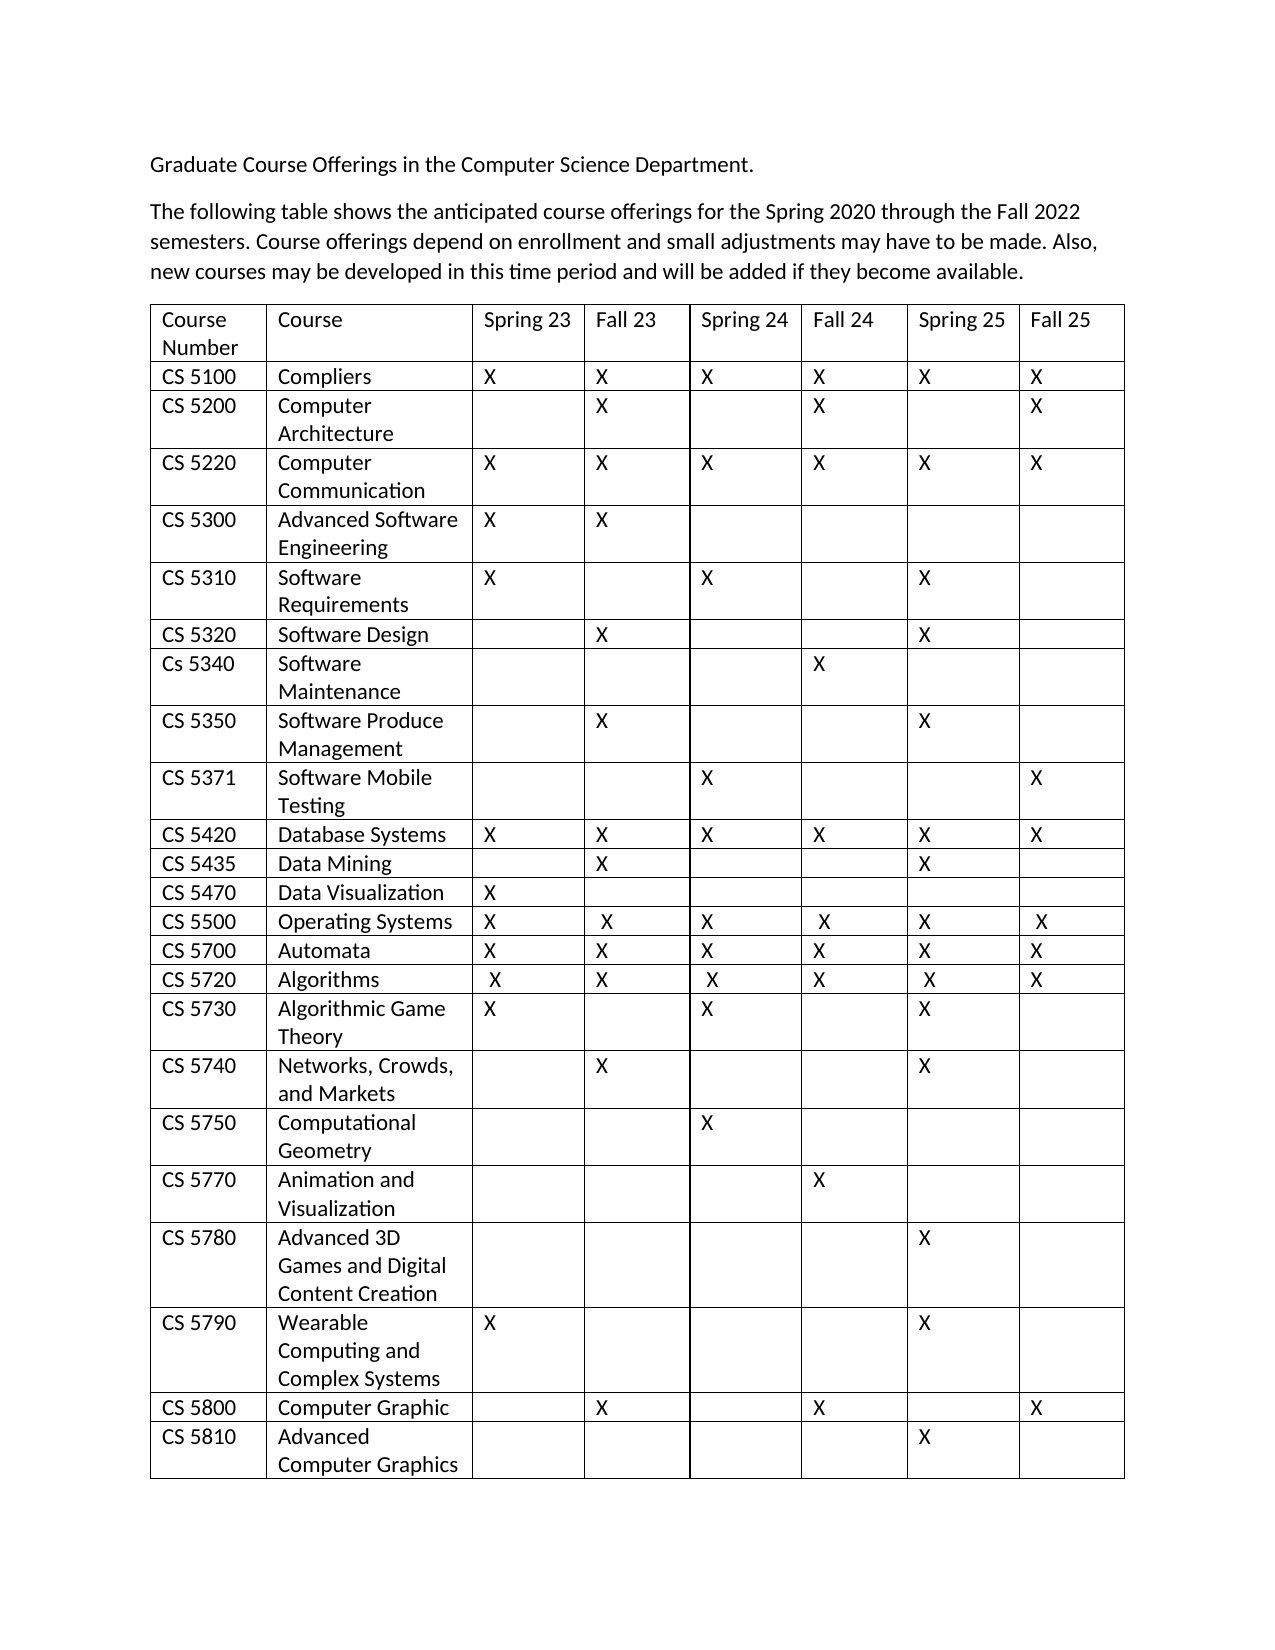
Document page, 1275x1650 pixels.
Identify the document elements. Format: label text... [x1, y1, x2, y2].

table_cell X [473, 362, 584, 390]
table_cell [473, 849, 584, 877]
table_cell X [802, 820, 907, 848]
table_cell X [473, 994, 584, 1050]
table_cell [1020, 878, 1124, 906]
table_cell Data Mining [267, 849, 472, 877]
table_cell Operating Systems [267, 907, 472, 935]
table_cell X [585, 620, 689, 648]
table_cell X [473, 965, 584, 993]
table_cell X [473, 506, 584, 562]
table_cell X [802, 649, 907, 705]
table_cell [1020, 1109, 1124, 1164]
table_cell [585, 763, 689, 819]
table_cell X [802, 1393, 907, 1421]
table_cell X [691, 820, 801, 848]
table_cell [473, 1166, 584, 1222]
table_cell X [473, 878, 584, 906]
table_cell CS 5720 [151, 965, 266, 993]
table_cell [1020, 849, 1124, 877]
table_cell X [585, 449, 689, 504]
table_cell X [908, 1308, 1019, 1392]
table_cell X [473, 563, 584, 619]
table_cell [691, 706, 801, 762]
table_cell X [585, 936, 689, 964]
table_cell CS 5435 [151, 849, 266, 877]
table_cell X [908, 563, 1019, 619]
table_cell [585, 1166, 689, 1222]
table_cell X [908, 1422, 1019, 1478]
table_cell X [473, 820, 584, 848]
table_cell X [1020, 907, 1124, 935]
table_cell CS 5220 [151, 449, 266, 504]
table_cell [585, 563, 689, 619]
table_cell [473, 1051, 584, 1107]
table_cell [691, 1166, 801, 1222]
table_cell [802, 706, 907, 762]
table_cell [473, 391, 584, 447]
table_cell [691, 1422, 801, 1478]
table_cell [1020, 1051, 1124, 1107]
table_cell [1020, 563, 1124, 619]
table_cell X [908, 362, 1019, 390]
table_cell X [1020, 965, 1124, 993]
table_cell [585, 878, 689, 906]
table_cell X [585, 820, 689, 848]
table_cell X [585, 1051, 689, 1107]
table_cell [691, 878, 801, 906]
table_cell X [1020, 820, 1124, 848]
table_cell [691, 1308, 801, 1392]
table_cell CS 5350 [151, 706, 266, 762]
table_cell Compliers [267, 362, 472, 390]
table_cell [1020, 649, 1124, 705]
table_cell [1020, 620, 1124, 648]
table_cell X [691, 449, 801, 504]
table_cell [802, 506, 907, 562]
table_cell [585, 1109, 689, 1164]
table_cell CS 5730 [151, 994, 266, 1050]
table_cell [1020, 1308, 1124, 1392]
table_cell X [908, 994, 1019, 1050]
table_cell X [1020, 763, 1124, 819]
table_cell X [585, 706, 689, 762]
table_cell Computer Graphic [267, 1393, 472, 1421]
table_cell X [1020, 449, 1124, 504]
table_cell X [585, 362, 689, 390]
table_header Spring 23 [473, 305, 584, 361]
table_cell CS 5200 [151, 391, 266, 447]
table_cell [473, 1422, 584, 1478]
table_cell Computer Architecture [267, 391, 472, 447]
table_cell [473, 620, 584, 648]
table_cell CS 5310 [151, 563, 266, 619]
table_cell CS 5810 [151, 1422, 266, 1478]
table_cell X [908, 449, 1019, 504]
table_cell [585, 1422, 689, 1478]
table_cell [802, 849, 907, 877]
table_cell X [473, 936, 584, 964]
table_cell Software Produce Management [267, 706, 472, 762]
table_cell [585, 1308, 689, 1392]
table_cell [473, 1109, 584, 1164]
table_cell X [802, 1166, 907, 1222]
table_cell X [802, 362, 907, 390]
table_cell [1020, 1422, 1124, 1478]
table_cell X [691, 936, 801, 964]
table_cell Computational Geometry [267, 1109, 472, 1164]
table_cell [691, 506, 801, 562]
table_cell CS 5500 [151, 907, 266, 935]
table_header Spring 24 [691, 305, 801, 361]
table_cell X [802, 449, 907, 504]
table_cell [908, 391, 1019, 447]
table_cell CS 5320 [151, 620, 266, 648]
table_cell X [585, 506, 689, 562]
table_cell [473, 706, 584, 762]
table_cell CS 5780 [151, 1223, 266, 1307]
table_cell X [691, 1109, 801, 1164]
table_cell CS 5770 [151, 1166, 266, 1222]
table_header Fall 24 [802, 305, 907, 361]
table_cell [585, 1223, 689, 1307]
table_header Course Number [151, 305, 266, 361]
table_cell X [585, 965, 689, 993]
table_cell Networks, Crowds, and Markets [267, 1051, 472, 1107]
table_cell [802, 620, 907, 648]
table_cell X [691, 362, 801, 390]
table_cell Software Requirements [267, 563, 472, 619]
table_cell [1020, 1166, 1124, 1222]
table_cell X [908, 1051, 1019, 1107]
table_cell [802, 1109, 907, 1164]
table_cell CS 5420 [151, 820, 266, 848]
table_cell Advanced Software Engineering [267, 506, 472, 562]
table_cell X [908, 620, 1019, 648]
table_cell Software Design [267, 620, 472, 648]
table_cell [908, 1393, 1019, 1421]
table_cell X [908, 1223, 1019, 1307]
table_cell [691, 1223, 801, 1307]
table_cell CS 5700 [151, 936, 266, 964]
table_cell [802, 1308, 907, 1392]
table_cell Advanced Computer Graphics [267, 1422, 472, 1478]
table_cell Cs 5340 [151, 649, 266, 705]
table_cell X [691, 763, 801, 819]
table_cell Wearable Computing and Complex Systems [267, 1308, 472, 1392]
table_cell [473, 763, 584, 819]
table_cell X [473, 1308, 584, 1392]
table_cell [473, 1393, 584, 1421]
table_cell CS 5371 [151, 763, 266, 819]
table_header Spring 25 [908, 305, 1019, 361]
table_cell X [1020, 391, 1124, 447]
table_cell X [908, 965, 1019, 993]
table_cell X [473, 449, 584, 504]
table_cell X [908, 936, 1019, 964]
table_cell Algorithms [267, 965, 472, 993]
table_cell [908, 1166, 1019, 1222]
table_cell X [585, 1393, 689, 1421]
table_cell X [1020, 936, 1124, 964]
table_cell X [802, 965, 907, 993]
table_cell [802, 763, 907, 819]
table_cell X [585, 907, 689, 935]
table_cell Algorithmic Game Theory [267, 994, 472, 1050]
table_cell [691, 1051, 801, 1107]
table_cell CS 5740 [151, 1051, 266, 1107]
table_cell CS 5750 [151, 1109, 266, 1164]
table_header Fall 25 [1020, 305, 1124, 361]
table_cell [802, 878, 907, 906]
table_cell X [908, 907, 1019, 935]
table_cell X [802, 391, 907, 447]
table_cell X [585, 391, 689, 447]
table_cell X [802, 936, 907, 964]
table_cell X [691, 563, 801, 619]
table_cell [908, 649, 1019, 705]
table_cell [585, 649, 689, 705]
table_cell [802, 1422, 907, 1478]
table_cell CS 5800 [151, 1393, 266, 1421]
table_cell X [802, 907, 907, 935]
text The following table shows the anticipated course offerings for the Spring 2020 through the Fall 2022 semesters. Course offerings depend on enrollment and small adjustments may have to be made. Also, new courses may be developed in this time period and will be added if they become available. [150, 197, 1125, 285]
table_cell CS 5100 [151, 362, 266, 390]
table_cell [691, 620, 801, 648]
table_cell Animation and Visualization [267, 1166, 472, 1222]
table_cell Software Maintenance [267, 649, 472, 705]
table_cell Data Visualization [267, 878, 472, 906]
table_cell Automata [267, 936, 472, 964]
table_cell X [473, 907, 584, 935]
table_cell [691, 649, 801, 705]
table_cell X [585, 849, 689, 877]
table_cell [908, 763, 1019, 819]
text Graduate Course Offerings in the Computer Science Department. [150, 150, 1125, 178]
table_cell X [691, 994, 801, 1050]
table_cell CS 5470 [151, 878, 266, 906]
table_cell X [1020, 362, 1124, 390]
table_cell Computer Communication [267, 449, 472, 504]
table_cell CS 5300 [151, 506, 266, 562]
table_cell [1020, 1223, 1124, 1307]
table_cell [473, 1223, 584, 1307]
table_header Course [267, 305, 472, 361]
table_header Fall 23 [585, 305, 689, 361]
table_cell Advanced 3D Games and Digital Content Creation [267, 1223, 472, 1307]
table_cell [802, 994, 907, 1050]
table_cell X [908, 849, 1019, 877]
table_cell [1020, 506, 1124, 562]
table_cell X [1020, 1393, 1124, 1421]
table_cell CS 5790 [151, 1308, 266, 1392]
table_cell Database Systems [267, 820, 472, 848]
table_cell [1020, 706, 1124, 762]
table_cell [802, 1223, 907, 1307]
table_cell [1020, 994, 1124, 1050]
table_cell [585, 994, 689, 1050]
table_cell X [908, 706, 1019, 762]
table_cell Software Mobile Testing [267, 763, 472, 819]
table_cell [473, 649, 584, 705]
table_cell [802, 563, 907, 619]
table_cell X [691, 965, 801, 993]
table_cell X [691, 907, 801, 935]
table_cell [908, 1109, 1019, 1164]
table_cell [908, 878, 1019, 906]
table_cell [691, 849, 801, 877]
table_cell [691, 391, 801, 447]
table_cell [908, 506, 1019, 562]
table_cell [802, 1051, 907, 1107]
table_cell [691, 1393, 801, 1421]
table_cell X [908, 820, 1019, 848]
